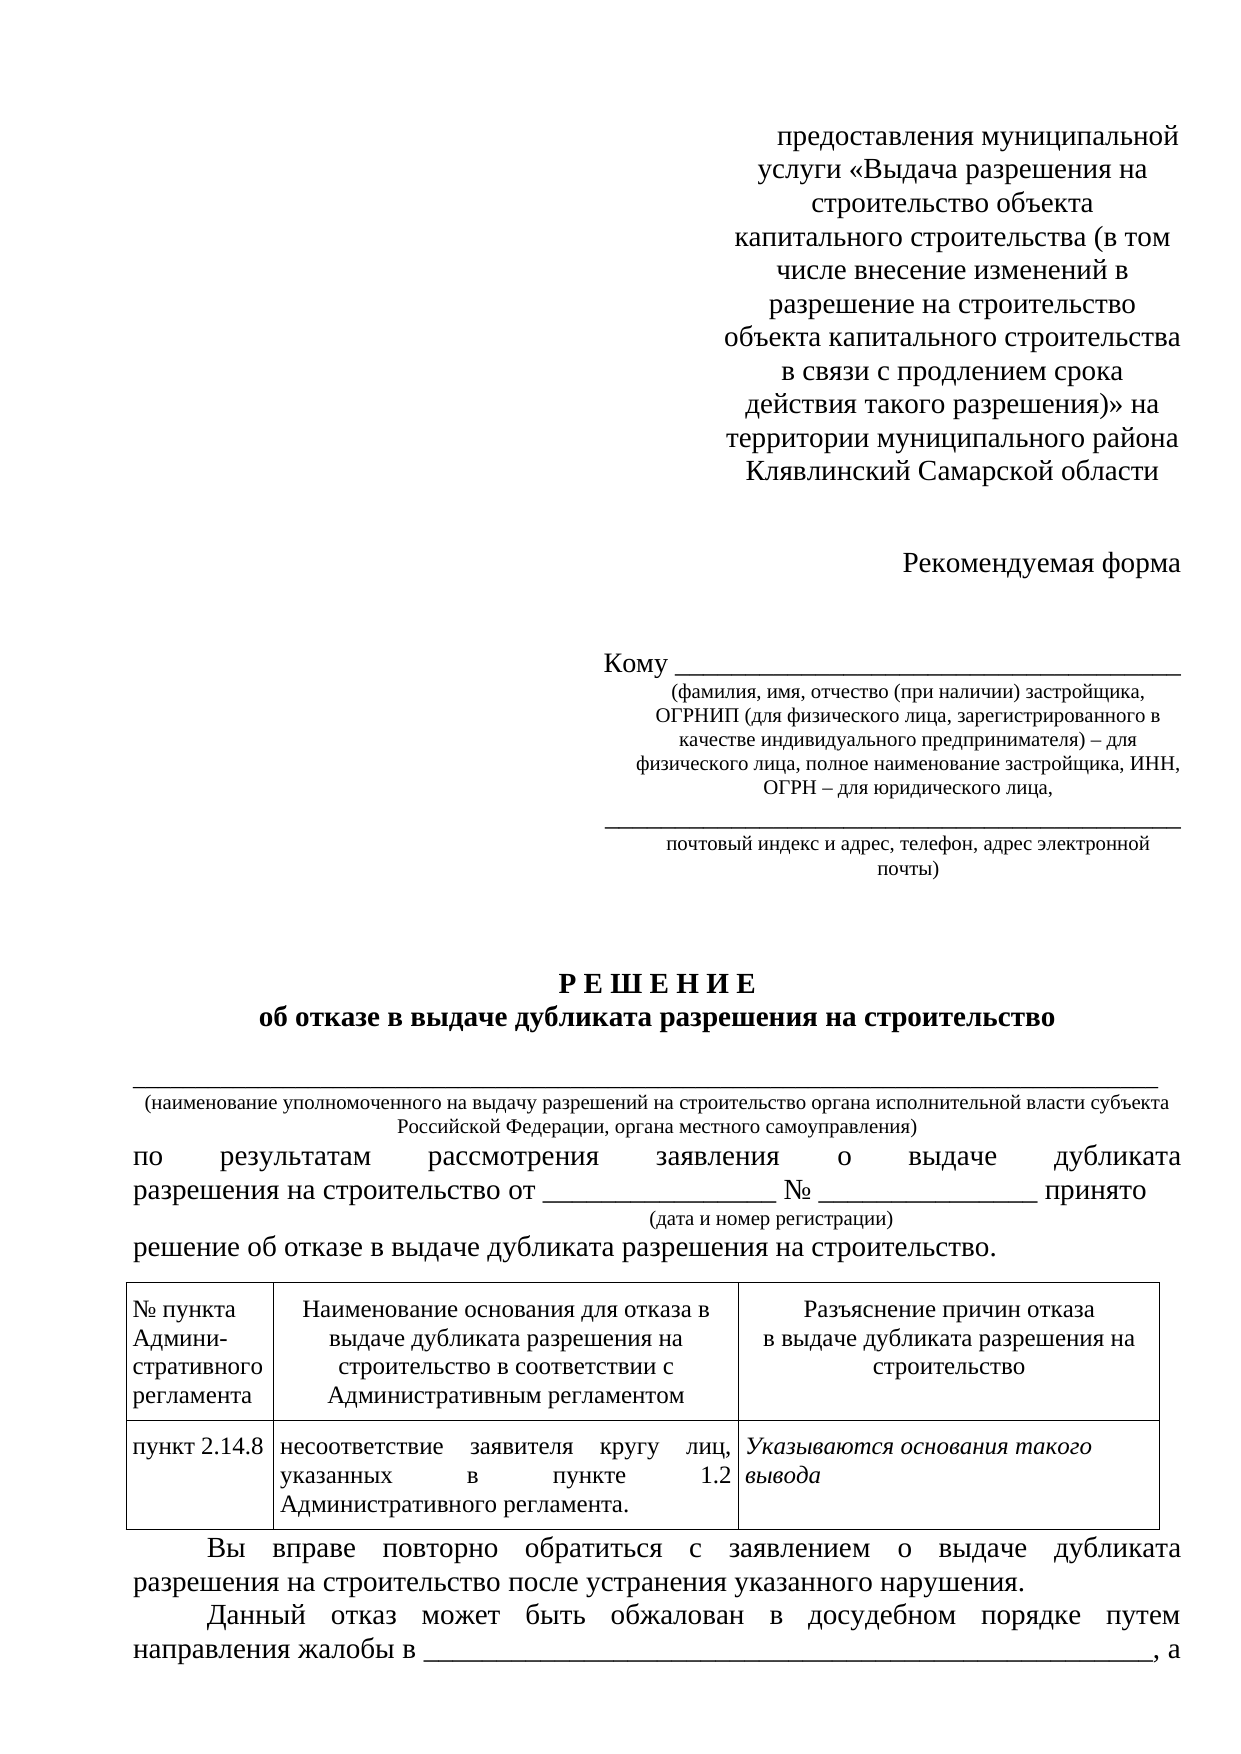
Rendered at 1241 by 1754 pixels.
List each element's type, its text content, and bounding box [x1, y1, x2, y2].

table_header № пункта Админи-стративного регламента [127, 1283, 273, 1419]
text __________________________________________________________________________________ [133, 1062, 1181, 1090]
text (фамилия, имя, отчество (при наличии) застройщика, ОГРНИП (для физического лица, зарегистрированного в качестве индивидуального предпринимателя) – для физического лица, полное наименование застройщика, ИНН, ОГРН – для юридического лица, [635, 679, 1181, 799]
text Вы вправе повторно обратиться с заявлением о выдаче дубликата разрешения на строительство после устранения указанного нарушения. [133, 1530, 1181, 1597]
table_cell пункт 2.14.8 [127, 1421, 273, 1529]
text Рекомендуемая форма [723, 546, 1181, 579]
text (дата и номер регистрации) [575, 1206, 1181, 1229]
table_header Наименование основания для отказа в выдаче дубликата разрешения на строительство в соответствии с Административным регламентом [274, 1283, 738, 1419]
text по результатам рассмотрения заявления о выдаче дубликата разрешения на строительство от ________________ № _______________ принято [133, 1138, 1181, 1206]
text Р Е Ш Е Н И Е об отказе в выдаче дубликата разрешения на строительство [133, 966, 1181, 1033]
table_cell несоответствие заявителя кругу лиц, указанных в пункте 1.2 Административного регламента. [274, 1421, 738, 1529]
text Кому ____________________________________ [133, 646, 1181, 679]
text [133, 1597, 1181, 1664]
text решение об отказе в выдаче дубликата разрешения на строительство. [133, 1229, 1181, 1263]
text почтовый индекс и адрес, телефон, адрес электронной почты) [635, 831, 1181, 879]
table_cell Указываются основания такого вывода [739, 1421, 1159, 1529]
table_header Разъяснение причин отказа в выдаче дубликата разрешения на строительство [739, 1283, 1159, 1419]
text предоставления муниципальной услуги «Выдача разрешения на строительство объекта капитального строительства (в том числе внесение изменений в разрешение на строительство объекта капитального строительства в связи с продлением срока действия такого разрешения)» на территории муниципального района Клявлинский Самарской области [723, 118, 1181, 487]
text (наименование уполномоченного на выдачу разрешений на строительство органа исполнительной власти субъекта Российской Федерации, органа местного самоуправления) [133, 1090, 1181, 1138]
text _________________________________________ [133, 799, 1181, 831]
